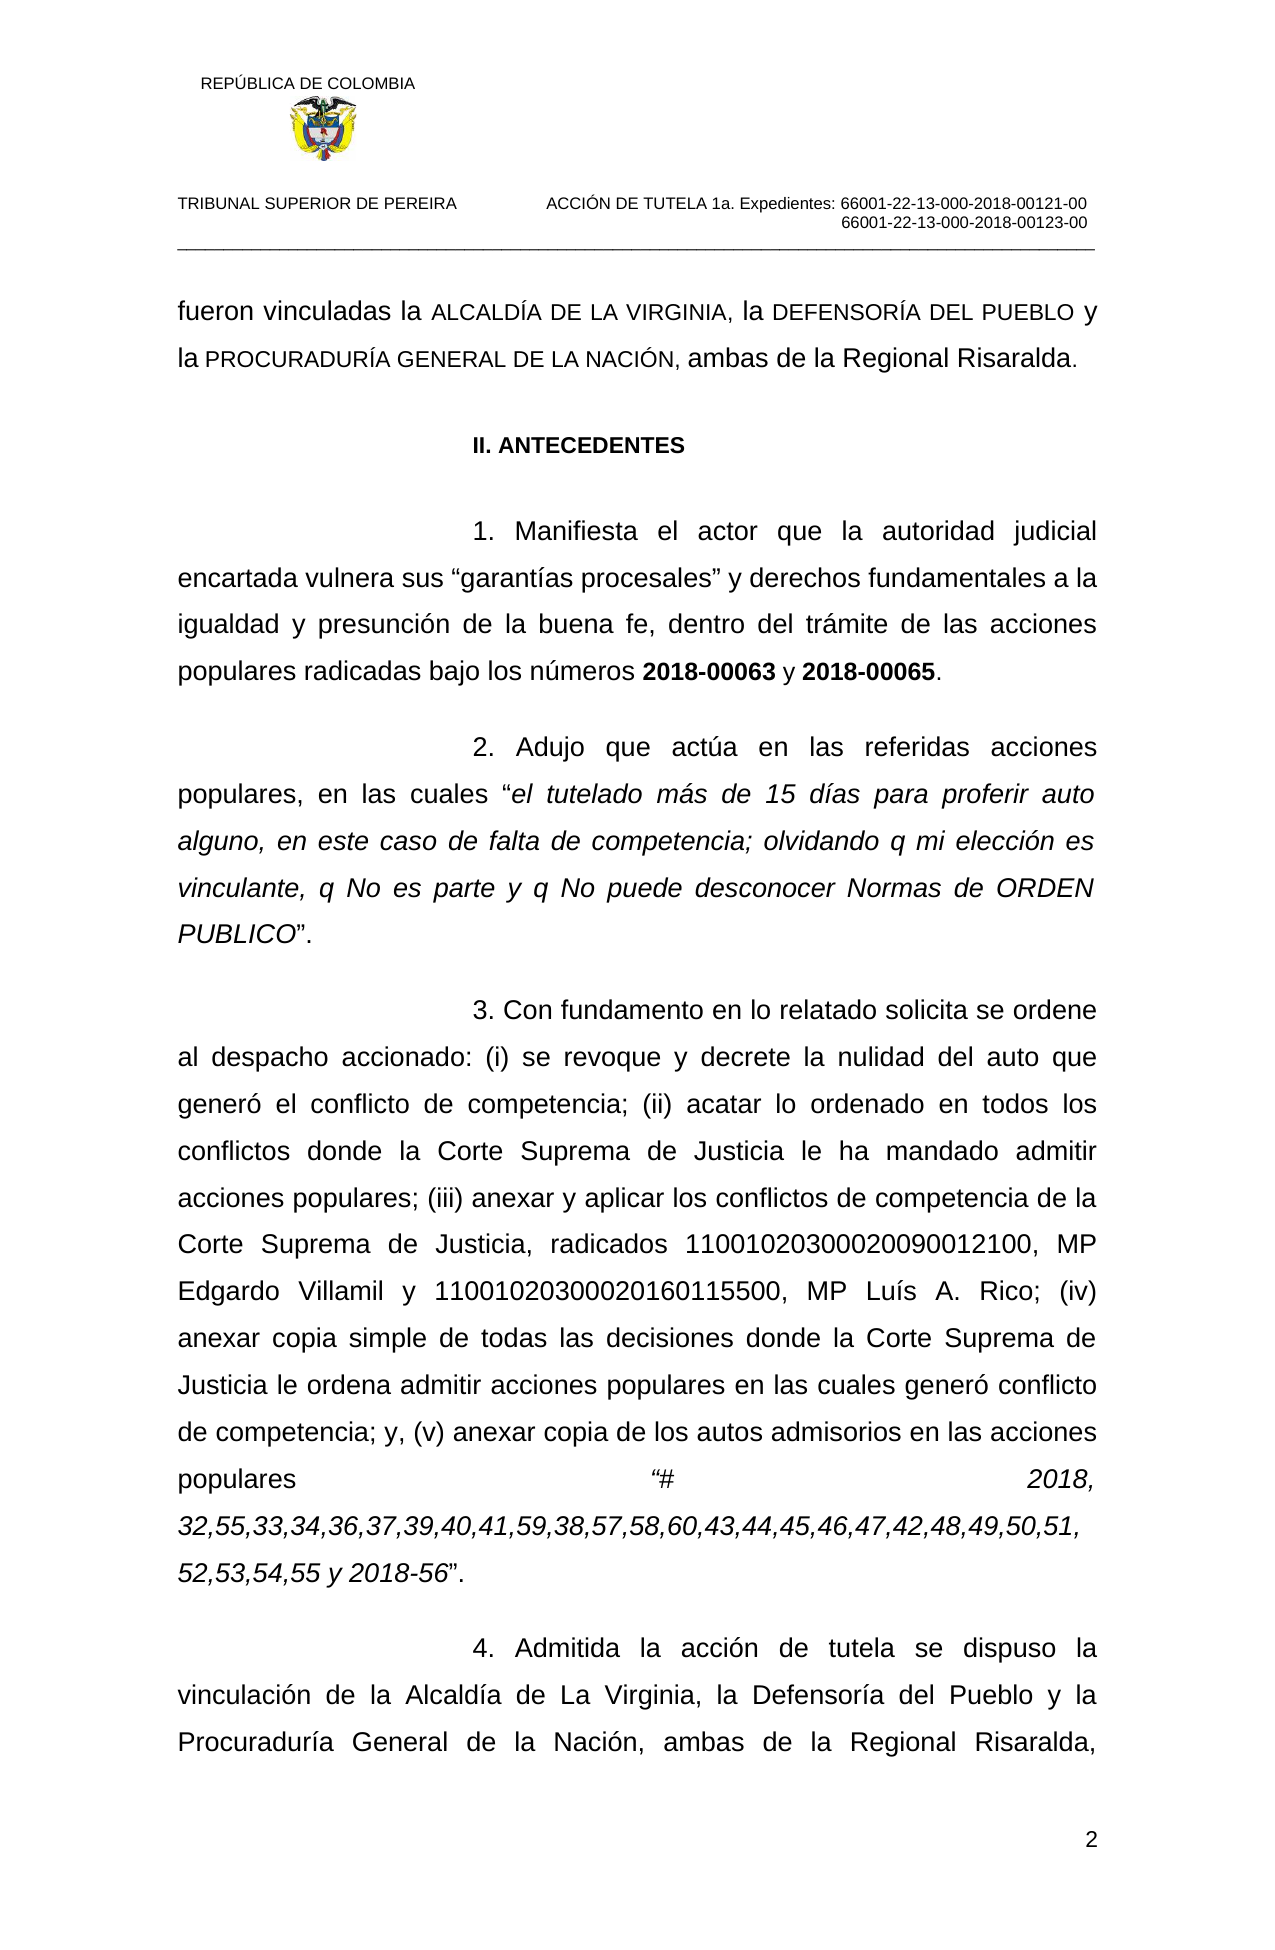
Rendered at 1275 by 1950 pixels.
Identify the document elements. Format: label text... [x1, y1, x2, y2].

text 3. Con fundamento en lo relatado solicita se ordene al despacho accionado: (i) se revoque y decrete la nulidad del auto que generó el conflicto de competencia; (ii) acatar lo ordenado en todos los conflictos donde la Corte Suprema de Justicia le ha mandado admitir acciones populares; (iii) anexar y aplicar los conflictos de competencia de la Corte Suprema de Justicia, radicados 11001020300020090012100, MP Edgardo Villamil y 11001020300020160115500, MP Luís A. Rico; (iv) anexar copia simple de todas las decisiones donde la Corte Suprema de Justicia le ordena admitir acciones populares en las cuales generó conflicto de competencia; y, (v) anexar copia de los autos admisorios en las acciones populares “# 2018, 32,55,33,34,36,37,39,40,41,59,38,57,58,60,43,44,45,46,47,42,48,49,50,51,52,53,54,55 y 2018-56”. [177, 994, 1098, 1588]
text 2. Adujo que actúa en las referidas acciones populares, en las cuales “el tutelado más de 15 días para proferir auto alguno, en este caso de falta de competencia; olvidando q mi elección es vinculante, q No es parte y q No puede desconocer Normas de ORDEN PUBLICO”. [177, 731, 1098, 950]
picture [289, 96, 357, 161]
text II. ANTECEDENTES [310, 432, 1098, 458]
text 1. Manifiesta el actor que la autoridad judicial encartada vulnera sus “garantías procesales” y derechos fundamentales a la igualdad y presunción de la buena fe, dentro del trámite de las acciones populares radicadas bajo los números 2018-00063 y 2018-00065. [177, 515, 1098, 687]
